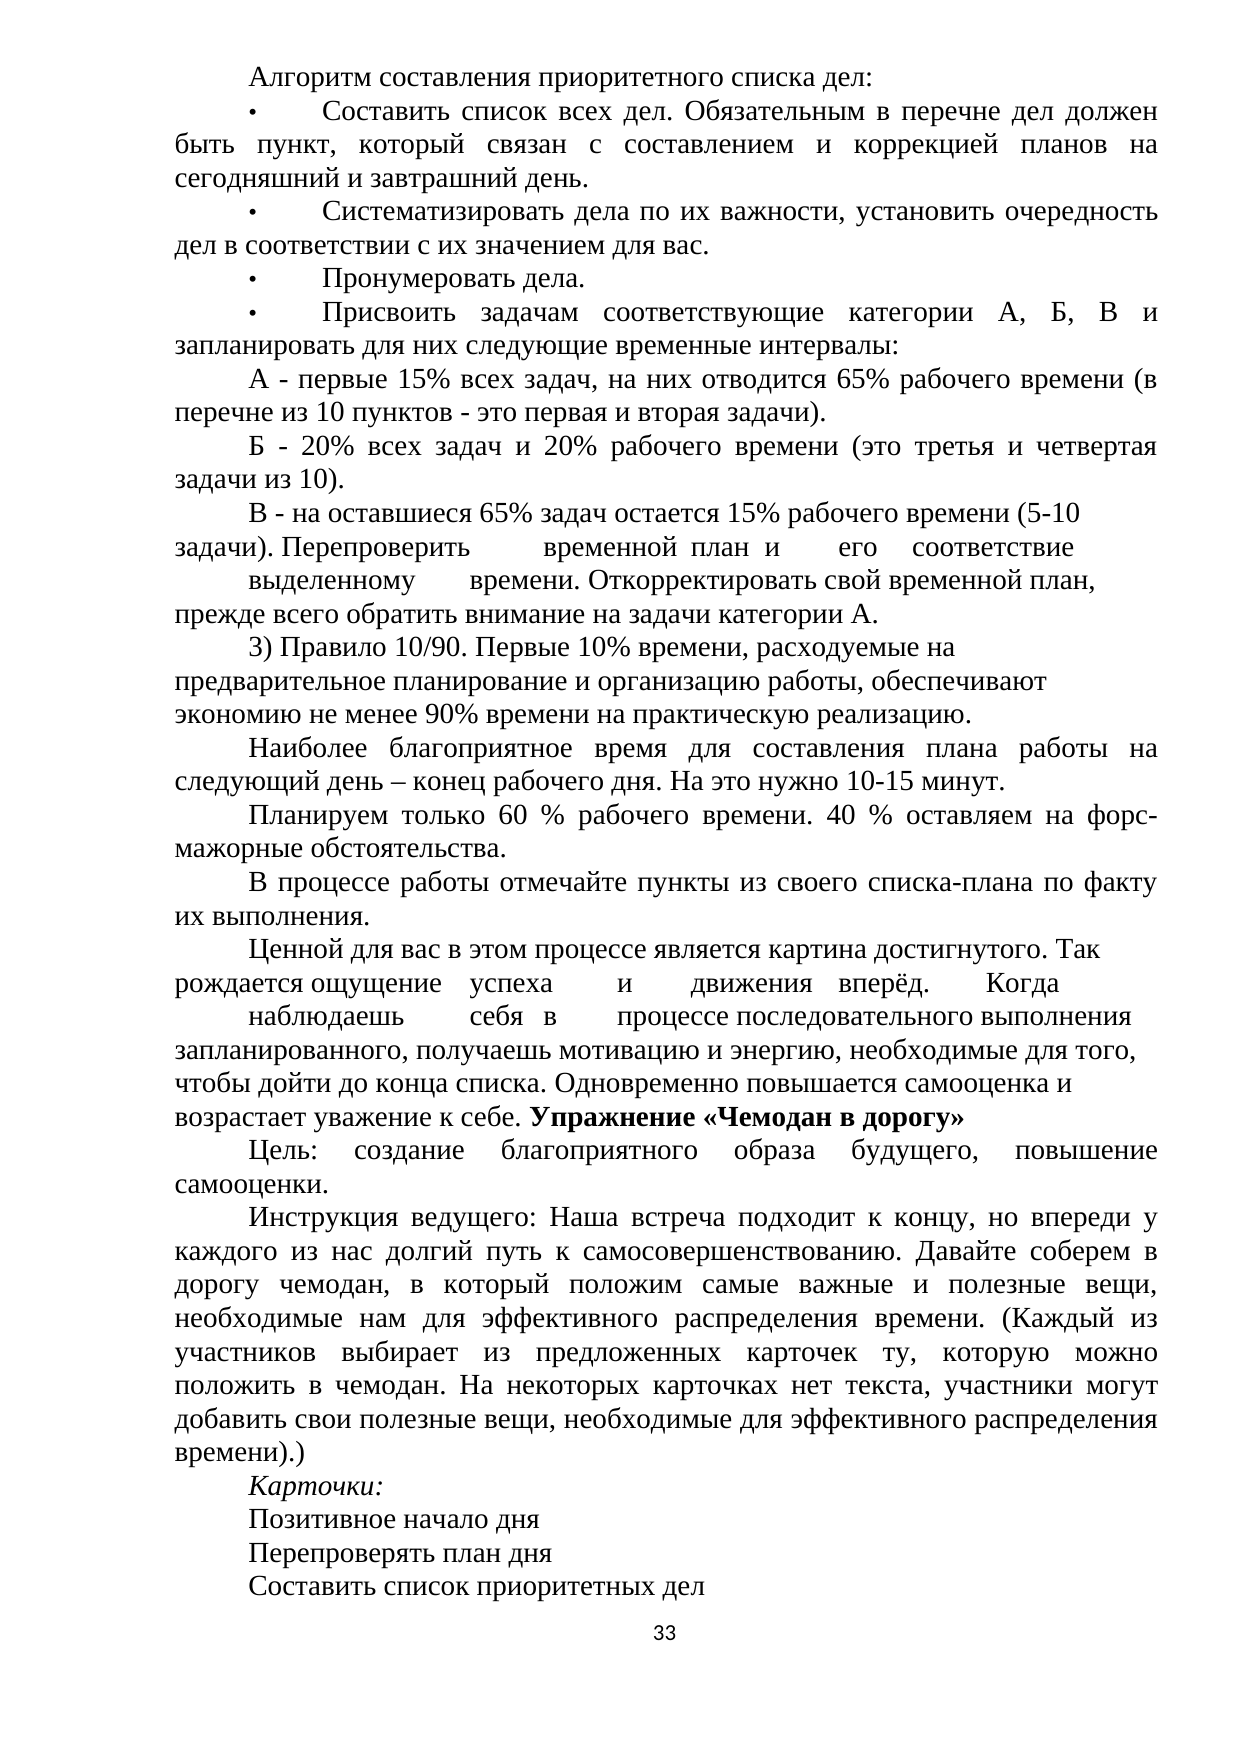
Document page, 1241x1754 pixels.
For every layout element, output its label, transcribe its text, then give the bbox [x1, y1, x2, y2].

text Инструкция ведущего: Наша встреча подходит к концу, но впереди у каждого из нас долгий путь к самосовершенствованию. Давайте соберем в дорогу чемодан, в который положим самые важные и полезные вещи, необходимые нам для эффективного распределения времени. (Каждый из участников выбирает из предложенных карточек ту, которую можно положить в чемодан. На некоторых карточках нет текста, участники могут добавить свои полезные вещи, необходимые для эффективного распределения времени).) [174, 1199, 1159, 1468]
text Карточки: [174, 1468, 1159, 1501]
text В процессе работы отмечайте пункты из своего списка-плана по факту их выполнения. [174, 864, 1159, 931]
list Систематизировать дела по их важности, установить очередность дел в соответствии с их значением для вас. [174, 193, 1159, 260]
text А - первые 15% всех задач, на них отводится 65% рабочего времени (в перечне из 10 пунктов - это первая и вторая задачи). [174, 361, 1159, 428]
text Наиболее благоприятное время для составления плана работы на следующий день – конец рабочего дня. На это нужно 10-15 минут. [174, 730, 1159, 797]
text Планируем только 60 % рабочего времени. 40 % оставляем на форс-мажорные обстоятельства. [174, 797, 1159, 864]
list Пронумеровать дела. [174, 260, 1159, 294]
text Позитивное начало дня [174, 1501, 1159, 1535]
list Составить список всех дел. Обязательным в перечне дел должен быть пункт, который связан с составлением и коррекцией планов на сегодняшний и завтрашний день. [174, 93, 1159, 193]
text В - на оставшиеся 65% задач остается 15% рабочего времени (5-10 задачи). Перепроверить временной план и его соответствие выделенному времени. Откорректировать свой временной план, прежде всего обратить внимание на задачи категории А. [174, 495, 1159, 629]
text Составить список приоритетных дел [174, 1568, 1159, 1602]
text Алгоритм составления приоритетного списка дел: [174, 59, 1159, 93]
text Цель: создание благоприятного образа будущего, повышение самооценки. [174, 1132, 1159, 1199]
text 3) Правило 10/90. Первые 10% времени, расходуемые на предварительное планирование и организацию работы, обеспечивают экономию не менее 90% времени на практическую реализацию. [174, 629, 1159, 730]
list Присвоить задачам соответствующие категории А, Б, В и запланировать для них следующие временные интервалы: [174, 294, 1159, 361]
text Ценной для вас в этом процессе является картина достигнутого. Так рождается ощущение успеха и движения вперёд. Когда наблюдаешь себя в процессе последовательного выполнения запланированного, получаешь мотивацию и энергию, необходимые для того, чтобы дойти до конца списка. Одновременно повышается самооценка и возрастает уважение к себе. Упражнение «Чемодан в дорогу» [174, 931, 1159, 1132]
text Перепроверять план дня [174, 1535, 1159, 1568]
text Б - 20% всех задач и 20% рабочего времени (это третья и четвертая задачи из 10). [174, 428, 1159, 495]
